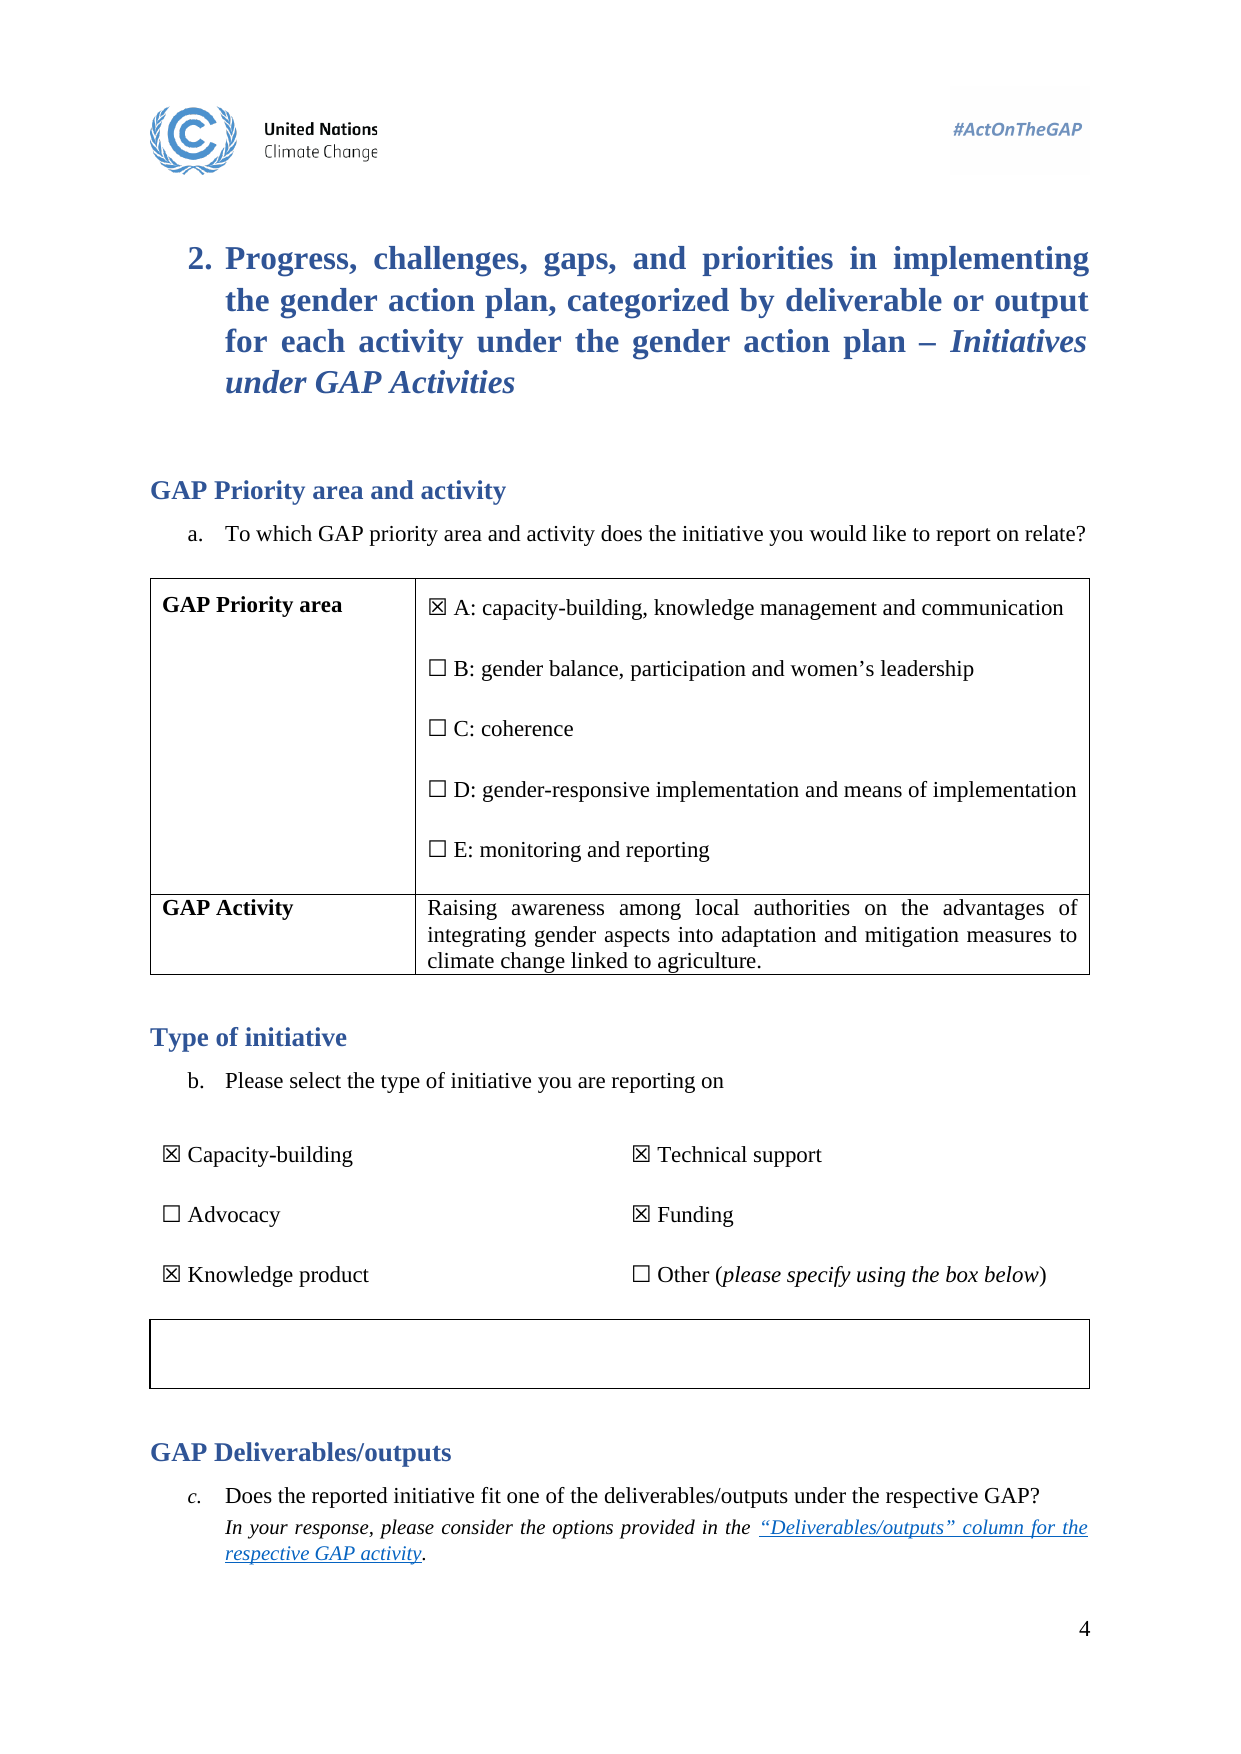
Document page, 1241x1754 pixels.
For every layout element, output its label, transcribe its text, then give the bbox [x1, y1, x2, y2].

subtitle GAP Priority area and activity [150, 474, 1090, 505]
table_header GAP Priority area [151, 579, 415, 893]
subtitle Progress, challenges, gaps, and priorities in implementing the gender action plan, categorized by deliverable or output for each activity under the gender action plan – Initiatives under GAP Activities [187, 239, 1090, 401]
table_cell Raising awareness among local authorities on the advantages of integrating gender aspects into adaptation and mitigation measures to climate change linked to agriculture. [416, 895, 1089, 973]
table_cell GAP Activity [151, 895, 415, 973]
list In your response, please consider the options provided in the “Deliverables/outputs” column for the respective GAP activity. [225, 1515, 1090, 1565]
picture [949, 86, 1091, 175]
list To which GAP priority area and activity does the initiative you would like to report on relate? [187, 520, 1090, 547]
subtitle GAP Deliverables/outputs [150, 1436, 1090, 1467]
table_header A: capacity-building, knowledge management and communication B: gender balance, participation and women’s leadership C: coherence D: gender-responsive implementation and means of implementation E: monitoring and reporting [416, 579, 1089, 893]
table_header Technical support Funding Other (please specify using the box below) [620, 1125, 1089, 1319]
list Please select the type of initiative you are reporting on [187, 1067, 1090, 1094]
picture [150, 106, 378, 175]
table_header Capacity-building Advocacy Knowledge product [150, 1125, 619, 1319]
list Does the reported initiative fit one of the deliverables/outputs under the respective GAP? [187, 1482, 1090, 1508]
table_cell [151, 1320, 1089, 1388]
subtitle Type of initiative [150, 1021, 1090, 1052]
